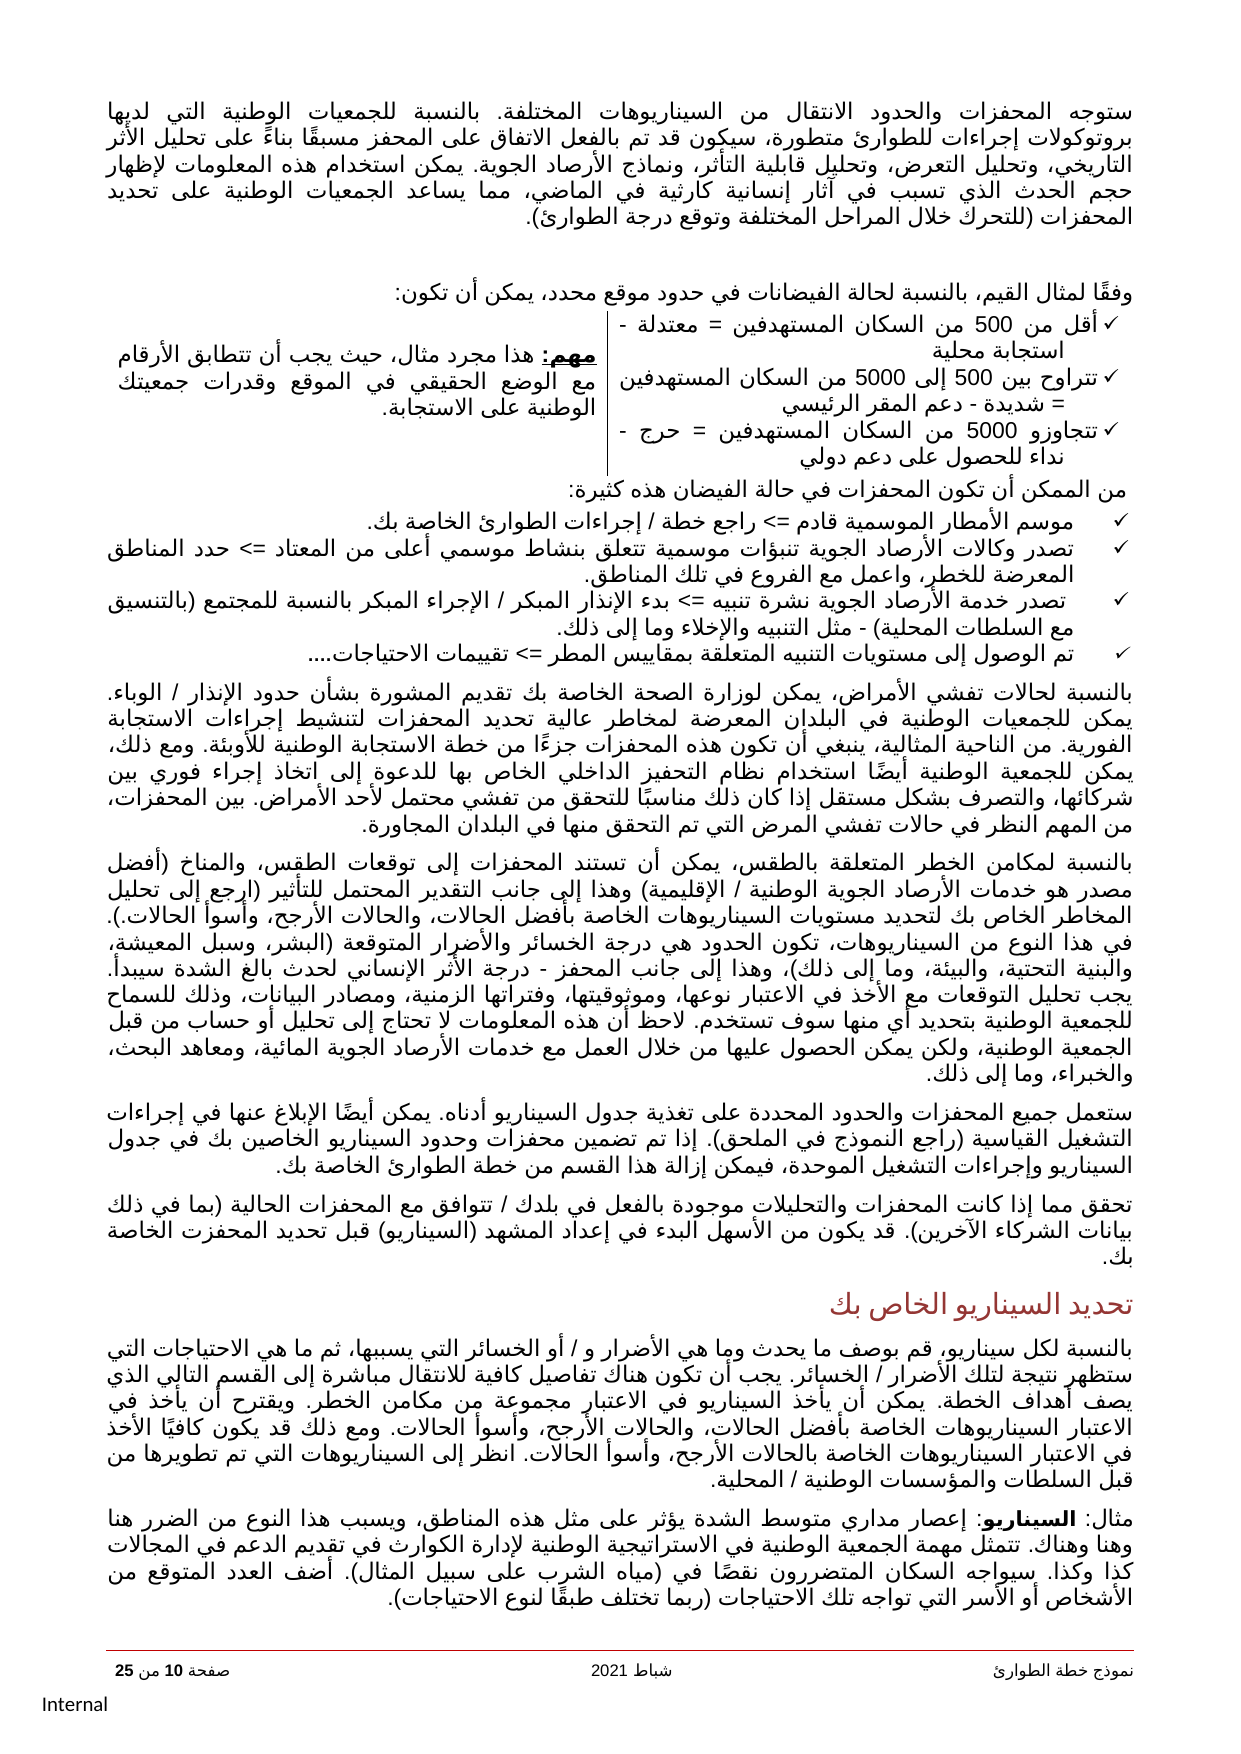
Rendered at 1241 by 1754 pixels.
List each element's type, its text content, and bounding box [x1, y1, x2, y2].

text ستعمل جميع المحفزات والحدود المحددة على تغذية جدول السيناريو أدناه. يمكن أيضًا الإبلاغ عنها في إجراءات التشغيل القياسية (راجع النموذج في الملحق). إذا تم تضمين محفزات وحدود السيناريو الخاصين بك في جدول السيناريو وإجراءات التشغيل الموحدة، فيمكن إزالة هذا القسم من خطة الطوارئ الخاصة بك. [106, 1099, 1134, 1178]
list تصدر وكالات الأرصاد الجوية تنبؤات موسمية تتعلق بنشاط موسمي أعلى من المعتاد => حدد المناطق المعرضة للخطر، واعمل مع الفروع في تلك المناطق. [106, 534, 1112, 587]
text وفقًا لمثال القيم، بالنسبة لحالة الفيضانات في حدود موقع محدد، يمكن أن تكون: [106, 278, 1134, 305]
text بالنسبة لكل سيناريو، قم بوصف ما يحدث وما هي الأضرار و / أو الخسائر التي يسببها، ثم ما هي الاحتياجات التي ستظهر نتيجة لتلك الأضرار / الخسائر. يجب أن تكون هناك تفاصيل كافية للانتقال مباشرة إلى القسم التالي الذي يصف أهداف الخطة. يمكن أن يأخذ السيناريو في الاعتبار مجموعة من مكامن الخطر. ويقترح أن يأخذ في الاعتبار السيناريوهات الخاصة بأفضل الحالات، والحالات الأرجح، وأسوأ الحالات. ومع ذلك قد يكون كافيًا الأخذ في الاعتبار السيناريوهات الخاصة بالحالات الأرجح، وأسوأ الحالات. انظر إلى السيناريوهات التي تم تطويرها من قبل السلطات والمؤسسات الوطنية / المحلية. [106, 1334, 1134, 1493]
list تم الوصول إلى مستويات التنبيه المتعلقة بمقاييس المطر => تقييمات الاحتياجات…. [106, 640, 1112, 666]
table_header أقل من 500 من السكان المستهدفين = معتدلة - استجابة محلية تتراوح بين 500 إلى 5000 من السكان المستهدفين = شديدة - دعم المقر الرئيسي تتجاوزو 5000 من السكان المستهدفين = حرج - نداء للحصول على دعم دولي [608, 311, 1109, 476]
list تصدر خدمة الأرصاد الجوية نشرة تنبيه => بدء الإنذار المبكر / الإجراء المبكر بالنسبة للمجتمع (بالتنسيق مع السلطات المحلية) - مثل التنبيه والإخلاء وما إلى ذلك. [106, 587, 1112, 640]
text بالنسبة لحالات تفشي الأمراض، يمكن لوزارة الصحة الخاصة بك تقديم المشورة بشأن حدود الإنذار / الوباء. يمكن للجمعيات الوطنية في البلدان المعرضة لمخاطر عالية تحديد المحفزات لتنشيط إجراءات الاستجابة الفورية. من الناحية المثالية، ينبغي أن تكون هذه المحفزات جزءًا من خطة الاستجابة الوطنية للأوبئة. ومع ذلك، يمكن للجمعية الوطنية أيضًا استخدام نظام التحفيز الداخلي الخاص بها للدعوة إلى اتخاذ إجراء فوري بين شركائها، والتصرف بشكل مستقل إذا كان ذلك مناسبًا للتحقق من تفشي محتمل لأحد الأمراض. بين المحفزات، من المهم النظر في حالات تفشي المرض التي تم التحقق منها في البلدان المجاورة. [106, 679, 1134, 837]
text تحقق مما إذا كانت المحفزات والتحليلات موجودة بالفعل في بلدك / تتوافق مع المحفزات الحالية (بما في ذلك بيانات الشركاء الآخرين). قد يكون من الأسهل البدء في إعداد المشهد (السيناريو) قبل تحديد المحفزت الخاصة بك. [106, 1191, 1134, 1270]
list موسم الأمطار الموسمية قادم => راجع خطة / إجراءات الطوارئ الخاصة بك. [106, 508, 1112, 534]
subtitle تحديد السيناريو الخاص بك [106, 1286, 1134, 1322]
text بالنسبة لمكامن الخطر المتعلقة بالطقس، يمكن أن تستند المحفزات إلى توقعات الطقس، والمناخ (أفضل مصدر هو خدمات الأرصاد الجوية الوطنية / الإقليمية) وهذا إلى جانب التقدير المحتمل للتأثير (ارجع إلى تحليل المخاطر الخاص بك لتحديد مستويات السيناريوهات الخاصة بأفضل الحالات، والحالات الأرجح، وأسوأ الحالات.). في هذا النوع من السيناريوهات، تكون الحدود هي درجة الخسائر والأضرار المتوقعة (البشر، وسبل المعيشة، والبنية التحتية، والبيئة، وما إلى ذلك)، وهذا إلى جانب المحفز - درجة الأثر الإنساني لحدث بالغ الشدة سيبدأ. يجب تحليل التوقعات مع الأخذ في الاعتبار نوعها، وموثوقيتها، وفتراتها الزمنية، ومصادر البيانات، وذلك للسماح للجمعية الوطنية بتحديد أي منها سوف تستخدم. لاحظ أن هذه المعلومات لا تحتاج إلى تحليل أو حساب من قبل الجمعية الوطنية، ولكن يمكن الحصول عليها من خلال العمل مع خدمات الأرصاد الجوية المائية، ومعاهد البحث، والخبراء، وما إلى ذلك. [106, 849, 1134, 1087]
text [106, 98, 1134, 229]
text مثال: السيناريو: إعصار مداري متوسط الشدة يؤثر على مثل هذه المناطق، ويسبب هذا النوع من الضرر هنا وهنا وهناك. تتمثل مهمة الجمعية الوطنية في الاستراتيجية الوطنية لإدارة الكوارث في تقديم الدعم في المجالات كذا وكذا. سيواجه السكان المتضررون نقصًا في (مياه الشرب على سبيل المثال). أضف العدد المتوقع من الأشخاص أو الأسر التي تواجه تلك الاحتياجات (ربما تختلف طبقًا لنوع الاحتياجات). [106, 1505, 1134, 1611]
table_header مهم: هذا مجرد مثال، حيث يجب أن تتطابق الأرقام مع الوضع الحقيقي في الموقع وقدرات جمعيتك الوطنية على الاستجابة. [106, 311, 607, 476]
text من الممكن أن تكون المحفزات في حالة الفيضان هذه كثيرة: [106, 476, 1134, 502]
